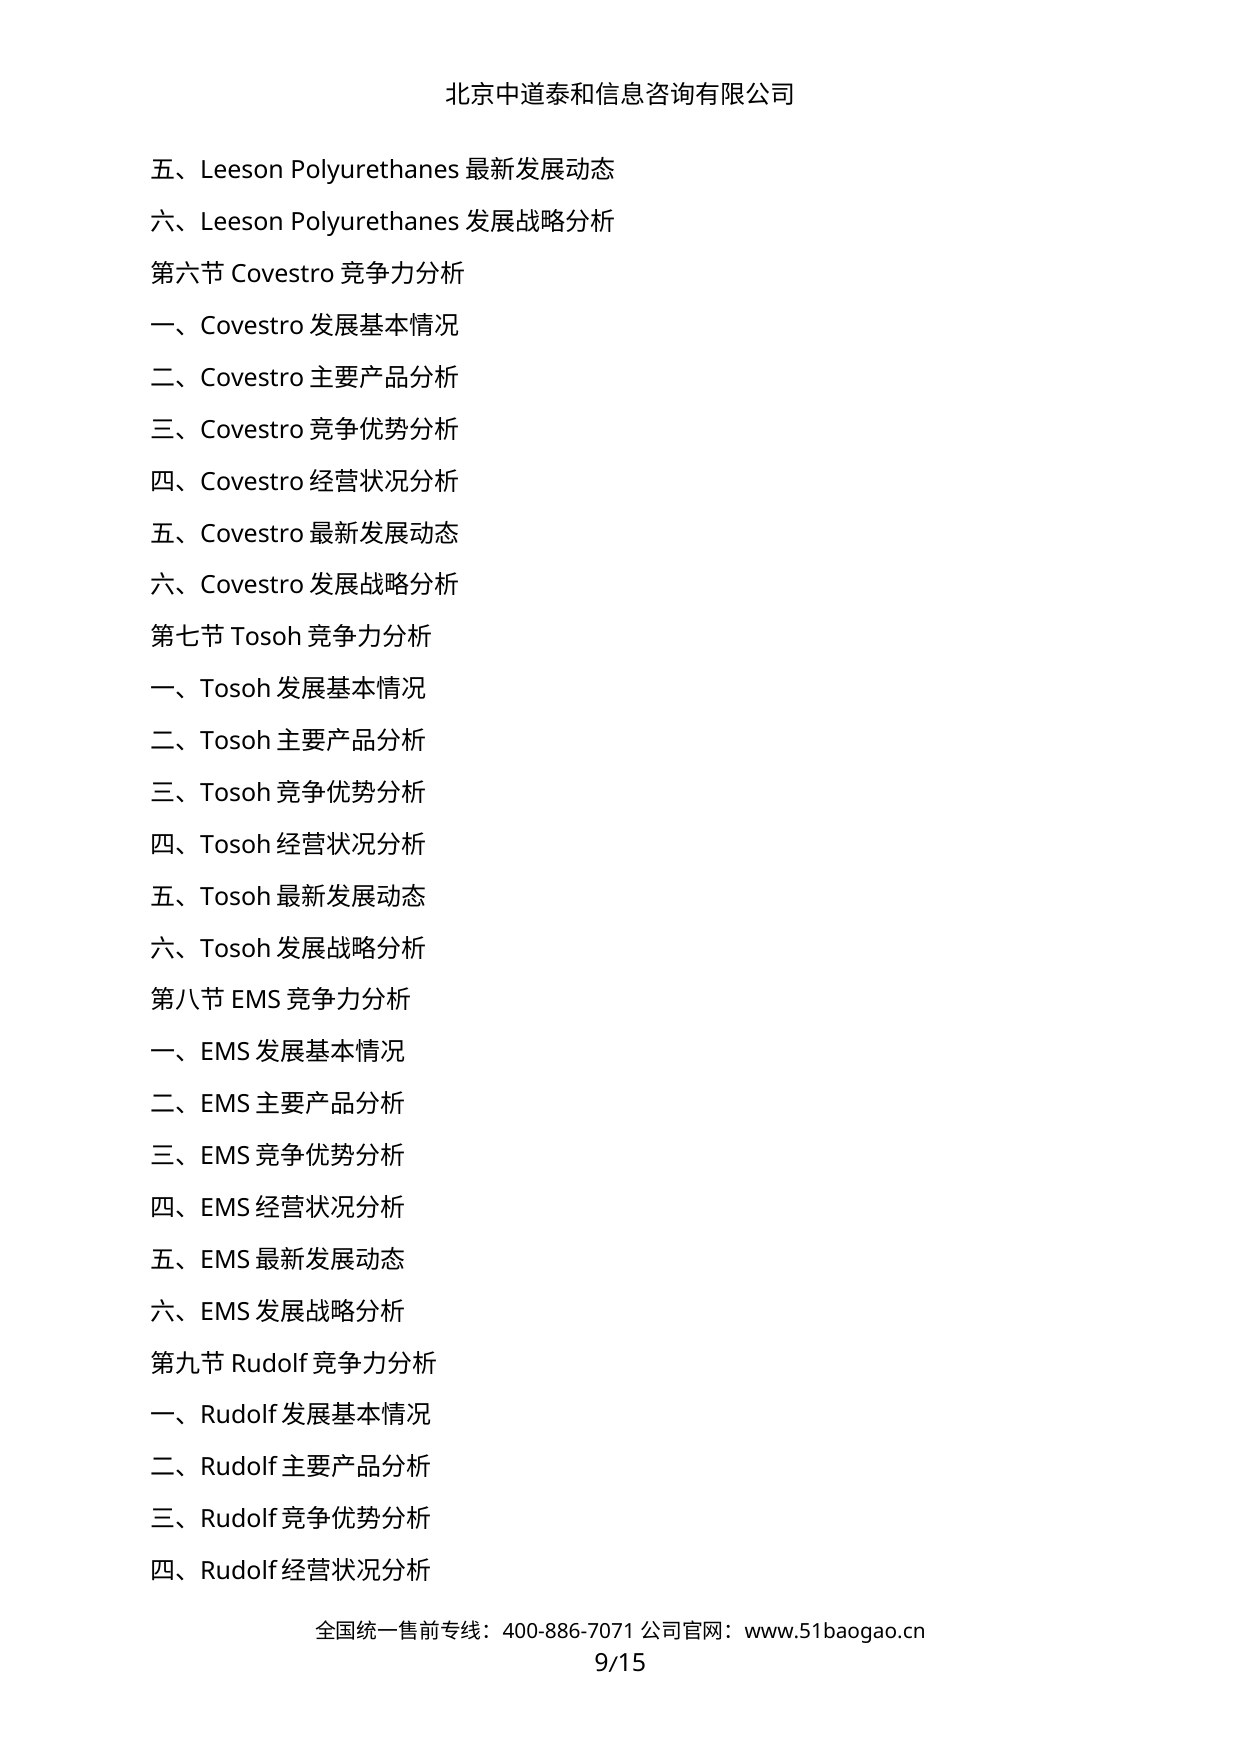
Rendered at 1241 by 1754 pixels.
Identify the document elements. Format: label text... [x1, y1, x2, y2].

text 四、Covestro经营状况分析 [150, 461, 1090, 497]
text 四、Rudolf经营状况分析 [150, 1551, 1090, 1587]
text 五、Tosoh最新发展动态 [150, 876, 1090, 912]
text 一、Rudolf发展基本情况 [150, 1395, 1090, 1431]
text 三、Covestro竞争优势分析 [150, 409, 1090, 446]
text 第八节 EMS竞争力分析 [150, 980, 1090, 1016]
text 四、EMS经营状况分析 [150, 1187, 1090, 1224]
text 五、Leeson Polyurethanes最新发展动态 [150, 150, 1090, 186]
text 四、Tosoh经营状况分析 [150, 824, 1090, 861]
text 一、EMS发展基本情况 [150, 1032, 1090, 1068]
text 六、Covestro发展战略分析 [150, 565, 1090, 601]
text 三、Rudolf竞争优势分析 [150, 1499, 1090, 1535]
text 第九节 Rudolf竞争力分析 [150, 1343, 1090, 1379]
text 第七节 Tosoh竞争力分析 [150, 617, 1090, 653]
text 六、Leeson Polyurethanes发展战略分析 [150, 202, 1090, 238]
text 第六节 Covestro竞争力分析 [150, 254, 1090, 290]
text 一、Tosoh发展基本情况 [150, 669, 1090, 705]
text 二、Tosoh主要产品分析 [150, 721, 1090, 757]
text 五、EMS最新发展动态 [150, 1239, 1090, 1276]
text 三、Tosoh竞争优势分析 [150, 772, 1090, 809]
text 六、EMS发展战略分析 [150, 1291, 1090, 1327]
text 五、Covestro最新发展动态 [150, 513, 1090, 549]
text 二、EMS主要产品分析 [150, 1084, 1090, 1120]
text 三、EMS竞争优势分析 [150, 1136, 1090, 1172]
text 二、Rudolf主要产品分析 [150, 1447, 1090, 1483]
text 二、Covestro主要产品分析 [150, 357, 1090, 394]
text 六、Tosoh发展战略分析 [150, 928, 1090, 964]
text 一、Covestro发展基本情况 [150, 306, 1090, 342]
